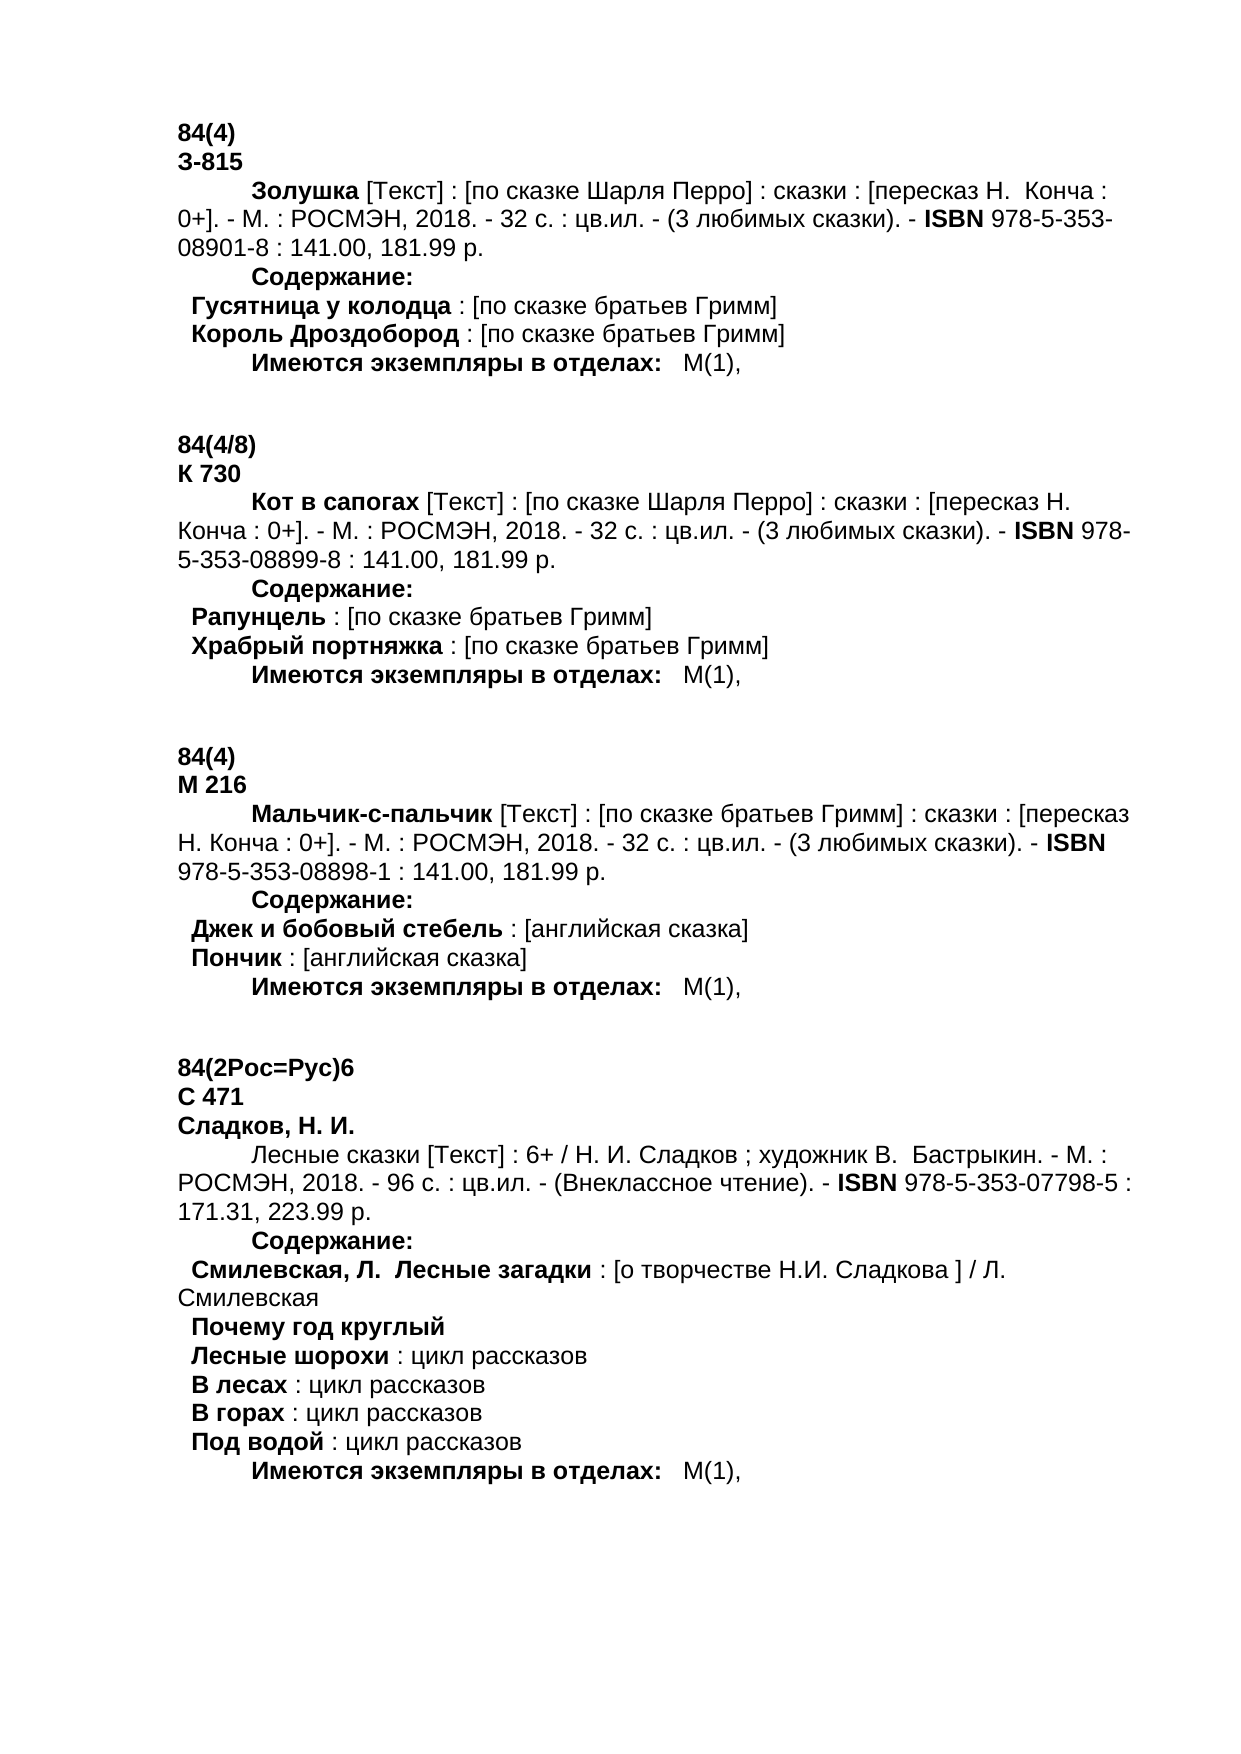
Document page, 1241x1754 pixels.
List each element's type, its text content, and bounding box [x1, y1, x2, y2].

text Джек и бобовый стебель : [английская сказка] [177, 914, 1152, 943]
text Почему год круглый [177, 1312, 1152, 1341]
text Имеются экземпляры в отделах: М(1), [177, 972, 1152, 1000]
text В горах : цикл рассказов [177, 1398, 1152, 1427]
text Золушка [Текст] : [по сказке Шарля Перро] : сказки : [пересказ Н. Конча : 0+]. - М. : РОСМЭН, 2018. - 32 с. : цв.ил. - (3 любимых сказки). - ISBN 978-5-353-08901-8 : 141.00, 181.99 р. [177, 176, 1152, 262]
text Мальчик-с-пальчик [Текст] : [по сказке братьев Гримм] : сказки : [пересказ Н. Конча : 0+]. - М. : РОСМЭН, 2018. - 32 с. : цв.ил. - (3 любимых сказки). - ISBN 978-5-353-08898-1 : 141.00, 181.99 р. [177, 799, 1152, 885]
text 84(2Рос=Рус)6 [177, 1053, 1152, 1082]
text Лесные шорохи : цикл рассказов [177, 1341, 1152, 1370]
text Рапунцель : [по сказке братьев Гримм] [177, 602, 1152, 631]
text Содержание: [177, 262, 1152, 291]
text Сладков, Н. И. [177, 1111, 1152, 1140]
text М 216 [177, 770, 1152, 799]
text Содержание: [177, 574, 1152, 602]
text Гусятница у колодца : [по сказке братьев Гримм] [177, 291, 1152, 319]
text Под водой : цикл рассказов [177, 1427, 1152, 1456]
text Смилевская, Л. Лесные загадки : [о творчестве Н.И. Сладкова ] / Л. Смилевская [177, 1255, 1152, 1312]
text 84(4) [177, 742, 1152, 770]
text Кот в сапогах [Текст] : [по сказке Шарля Перро] : сказки : [пересказ Н. Конча : 0+]. - М. : РОСМЭН, 2018. - 32 с. : цв.ил. - (3 любимых сказки). - ISBN 978-5-353-08899-8 : 141.00, 181.99 р. [177, 487, 1152, 574]
text Король Дроздобород : [по сказке братьев Гримм] [177, 319, 1152, 348]
text Лесные сказки [Текст] : 6+ / Н. И. Сладков ; художник В. Бастрыкин. - М. : РОСМЭН, 2018. - 96 с. : цв.ил. - (Внеклассное чтение). - ISBN 978-5-353-07798-5 : 171.31, 223.99 р. [177, 1140, 1152, 1226]
text Храбрый портняжка : [по сказке братьев Гримм] [177, 631, 1152, 660]
text С 471 [177, 1082, 1152, 1111]
text Имеются экземпляры в отделах: М(1), [177, 1456, 1152, 1485]
text Содержание: [177, 1226, 1152, 1255]
text Имеются экземпляры в отделах: М(1), [177, 348, 1152, 377]
text Пончик : [английская сказка] [177, 943, 1152, 972]
text Имеются экземпляры в отделах: М(1), [177, 660, 1152, 689]
text 84(4) [177, 118, 1152, 147]
text Содержание: [177, 885, 1152, 914]
text З-815 [177, 147, 1152, 176]
text К 730 [177, 459, 1152, 487]
text 84(4/8) [177, 430, 1152, 459]
text В лесах : цикл рассказов [177, 1370, 1152, 1398]
